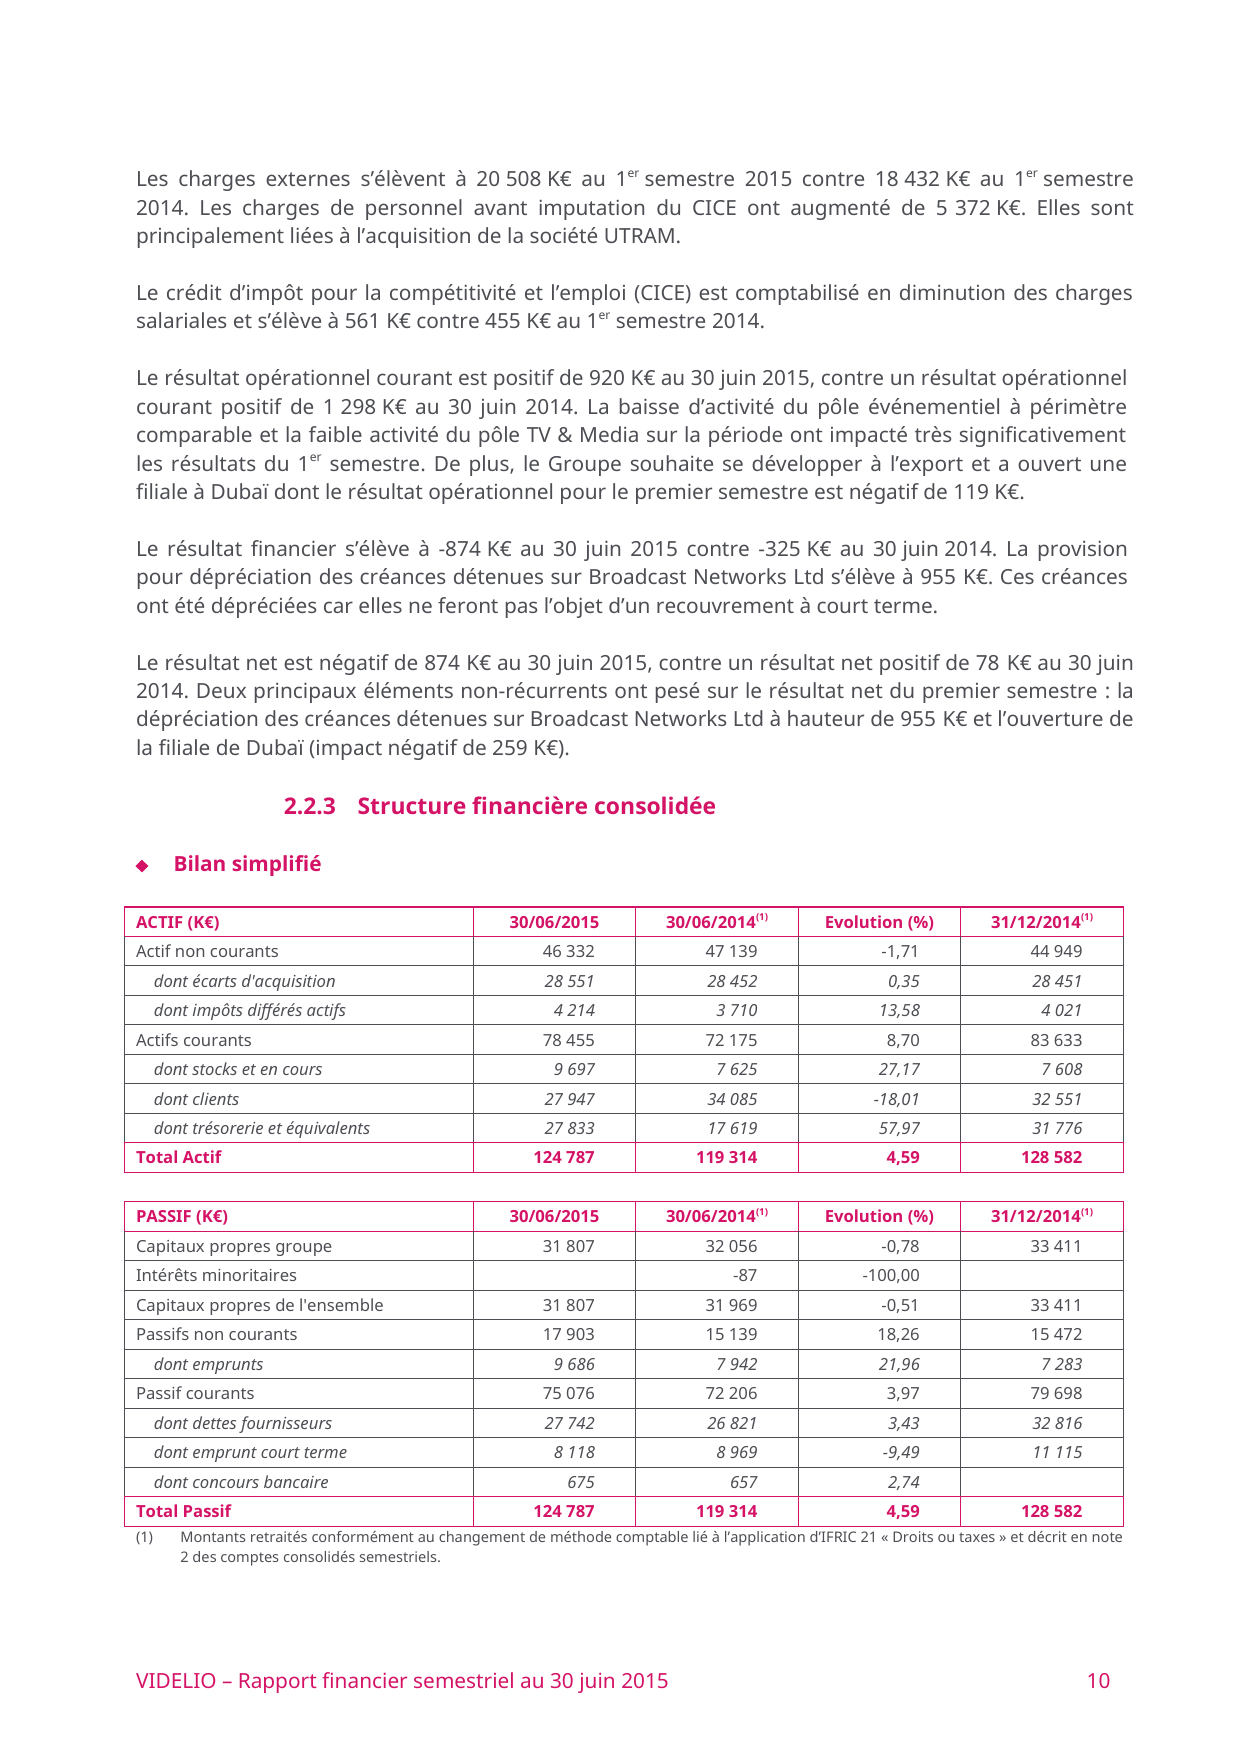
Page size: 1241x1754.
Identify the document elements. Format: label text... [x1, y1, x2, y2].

table_cell 79 698 [961, 1379, 1123, 1408]
table_cell 119 314 [636, 1143, 798, 1172]
table_cell 7 283 [961, 1350, 1123, 1378]
text Les charges externes s’élèvent à 20 508 K€ au 1er semestre 2015 contre 18 432 K€ au 1er semestre 2014. Les charges de personnel avant imputation du CICE ont augmenté de 5 372 K€. Elles sont principalement liées à l’acquisition de la société UTRAM. [136, 164, 1134, 249]
table_cell 46 332 [474, 937, 635, 965]
list Bilan simplifié [136, 849, 1134, 878]
table_cell 27 947 [474, 1084, 635, 1113]
table_cell 72 175 [636, 1025, 798, 1054]
table_header 30/06/2014(1) [636, 1202, 798, 1231]
table_cell 13,58 [799, 996, 960, 1024]
table_cell [961, 1261, 1123, 1290]
table_cell dont écarts d'acquisition [125, 966, 473, 995]
text Le résultat financier s’élève à -874 K€ au 30 juin 2015 contre -325 K€ au 30 juin 2014. La provision pour dépréciation des créances détenues sur Broadcast Networks Ltd s’élève à 955 K€. Ces créances ont été dépréciées car elles ne feront pas l’objet d’un recouvrement à court terme. [136, 534, 1128, 619]
table_cell Passifs non courants [125, 1320, 473, 1349]
table_cell 3,43 [799, 1409, 960, 1437]
table_cell 4,59 [799, 1497, 960, 1526]
table_cell -18,01 [799, 1084, 960, 1113]
table_cell 15 472 [961, 1320, 1123, 1349]
table_cell dont emprunts [125, 1350, 473, 1378]
table_cell 7 942 [636, 1350, 798, 1378]
table_cell 21,96 [799, 1350, 960, 1378]
table_cell dont dettes fournisseurs [125, 1409, 473, 1437]
table_cell 9 697 [474, 1055, 635, 1083]
text 2.2.3 Structure financière consolidée [283, 790, 1134, 821]
table_cell Actifs courants [125, 1025, 473, 1054]
table_cell 4 021 [961, 996, 1123, 1024]
table_cell 15 139 [636, 1320, 798, 1349]
table_header Evolution (%) [799, 1202, 960, 1231]
table_cell -9,49 [799, 1438, 960, 1467]
table_cell dont trésorerie et équivalents [125, 1114, 473, 1142]
table_cell 34 085 [636, 1084, 798, 1113]
table_cell 28 451 [961, 966, 1123, 995]
table_header 31/12/2014(1) [961, 908, 1123, 936]
table_cell 17 619 [636, 1114, 798, 1142]
table_cell 11 115 [961, 1438, 1123, 1467]
table_cell Intérêts minoritaires [125, 1261, 473, 1290]
table_cell 75 076 [474, 1379, 635, 1408]
table_header 30/06/2014(1) [636, 908, 798, 936]
table_cell -0,78 [799, 1232, 960, 1260]
text (1) Montants retraités conformément au changement de méthode comptable lié à l’application d’IFRIC 21 « Droits ou taxes » et décrit en note 2 des comptes consolidés semestriels. [136, 1527, 1134, 1566]
table_cell -1,71 [799, 937, 960, 965]
table_header 30/06/2015 [474, 908, 635, 936]
table_cell 31 776 [961, 1114, 1123, 1142]
table_header 31/12/2014(1) [961, 1202, 1123, 1231]
table_cell 3,97 [799, 1379, 960, 1408]
table_cell Actif non courants [125, 937, 473, 965]
table_cell [474, 1261, 635, 1290]
table_cell 18,26 [799, 1320, 960, 1349]
table_cell dont impôts différés actifs [125, 996, 473, 1024]
table_cell 8,70 [799, 1025, 960, 1054]
table_cell 3 710 [636, 996, 798, 1024]
table_cell 28 452 [636, 966, 798, 995]
table_cell dont concours bancaire [125, 1468, 473, 1496]
table_cell 27 833 [474, 1114, 635, 1142]
table_cell 72 206 [636, 1379, 798, 1408]
table_cell 0,35 [799, 966, 960, 995]
table_cell 32 551 [961, 1084, 1123, 1113]
table_cell 27 742 [474, 1409, 635, 1437]
text Le résultat net est négatif de 874 K€ au 30 juin 2015, contre un résultat net positif de 78 K€ au 30 juin 2014. Deux principaux éléments non-récurrents ont pesé sur le résultat net du premier semestre : la dépréciation des créances détenues sur Broadcast Networks Ltd à hauteur de 955 K€ et l’ouverture de la filiale de Dubaï (impact négatif de 259 K€). [136, 648, 1134, 761]
table_cell 8 969 [636, 1438, 798, 1467]
table_cell 128 582 [961, 1143, 1123, 1172]
table_cell 44 949 [961, 937, 1123, 965]
table_cell Passif courants [125, 1379, 473, 1408]
table_cell [961, 1468, 1123, 1496]
table_cell Capitaux propres de l'ensemble [125, 1291, 473, 1319]
table_cell Total Passif [125, 1497, 473, 1526]
table_header ACTIF (K€) [125, 908, 473, 936]
table_cell -100,00 [799, 1261, 960, 1290]
table_cell -87 [636, 1261, 798, 1290]
table_header PASSIF (K€) [125, 1202, 473, 1231]
table_cell -0,51 [799, 1291, 960, 1319]
table_header Evolution (%) [799, 908, 960, 936]
table_cell 32 816 [961, 1409, 1123, 1437]
table_cell 28 551 [474, 966, 635, 995]
table_cell 27,17 [799, 1055, 960, 1083]
table_cell 78 455 [474, 1025, 635, 1054]
table_cell 47 139 [636, 937, 798, 965]
table_cell 2,74 [799, 1468, 960, 1496]
table_cell 17 903 [474, 1320, 635, 1349]
table_cell dont stocks et en cours [125, 1055, 473, 1083]
table_cell 26 821 [636, 1409, 798, 1437]
table_cell dont clients [125, 1084, 473, 1113]
table_header 30/06/2015 [474, 1202, 635, 1231]
table_cell dont emprunt court terme [125, 1438, 473, 1467]
table_cell 657 [636, 1468, 798, 1496]
table_cell 128 582 [961, 1497, 1123, 1526]
table_cell 119 314 [636, 1497, 798, 1526]
table_cell 83 633 [961, 1025, 1123, 1054]
table_cell 31 807 [474, 1291, 635, 1319]
table_cell 57,97 [799, 1114, 960, 1142]
table_cell 7 625 [636, 1055, 798, 1083]
table_cell Capitaux propres groupe [125, 1232, 473, 1260]
table_cell 124 787 [474, 1143, 635, 1172]
table_cell 124 787 [474, 1497, 635, 1526]
table_cell 4,59 [799, 1143, 960, 1172]
table_cell 675 [474, 1468, 635, 1496]
table_cell 9 686 [474, 1350, 635, 1378]
text Le résultat opérationnel courant est positif de 920 K€ au 30 juin 2015, contre un résultat opérationnel courant positif de 1 298 K€ au 30 juin 2014. La baisse d’activité du pôle événementiel à périmètre comparable et la faible activité du pôle TV & Media sur la période ont impacté très significativement les résultats du 1er semestre. De plus, le Groupe souhaite se développer à l’export et a ouvert une filiale à Dubaï dont le résultat opérationnel pour le premier semestre est négatif de 119 K€. [136, 363, 1128, 506]
table_cell 4 214 [474, 996, 635, 1024]
table_cell 8 118 [474, 1438, 635, 1467]
table_cell 31 807 [474, 1232, 635, 1260]
table_cell 33 411 [961, 1291, 1123, 1319]
table_cell 7 608 [961, 1055, 1123, 1083]
table_cell 31 969 [636, 1291, 798, 1319]
table_cell 33 411 [961, 1232, 1123, 1260]
text Le crédit d’impôt pour la compétitivité et l’emploi (CICE) est comptabilisé en diminution des charges salariales et s’élève à 561 K€ contre 455 K€ au 1er semestre 2014. [136, 278, 1134, 335]
table_cell Total Actif [125, 1143, 473, 1172]
table_cell 32 056 [636, 1232, 798, 1260]
